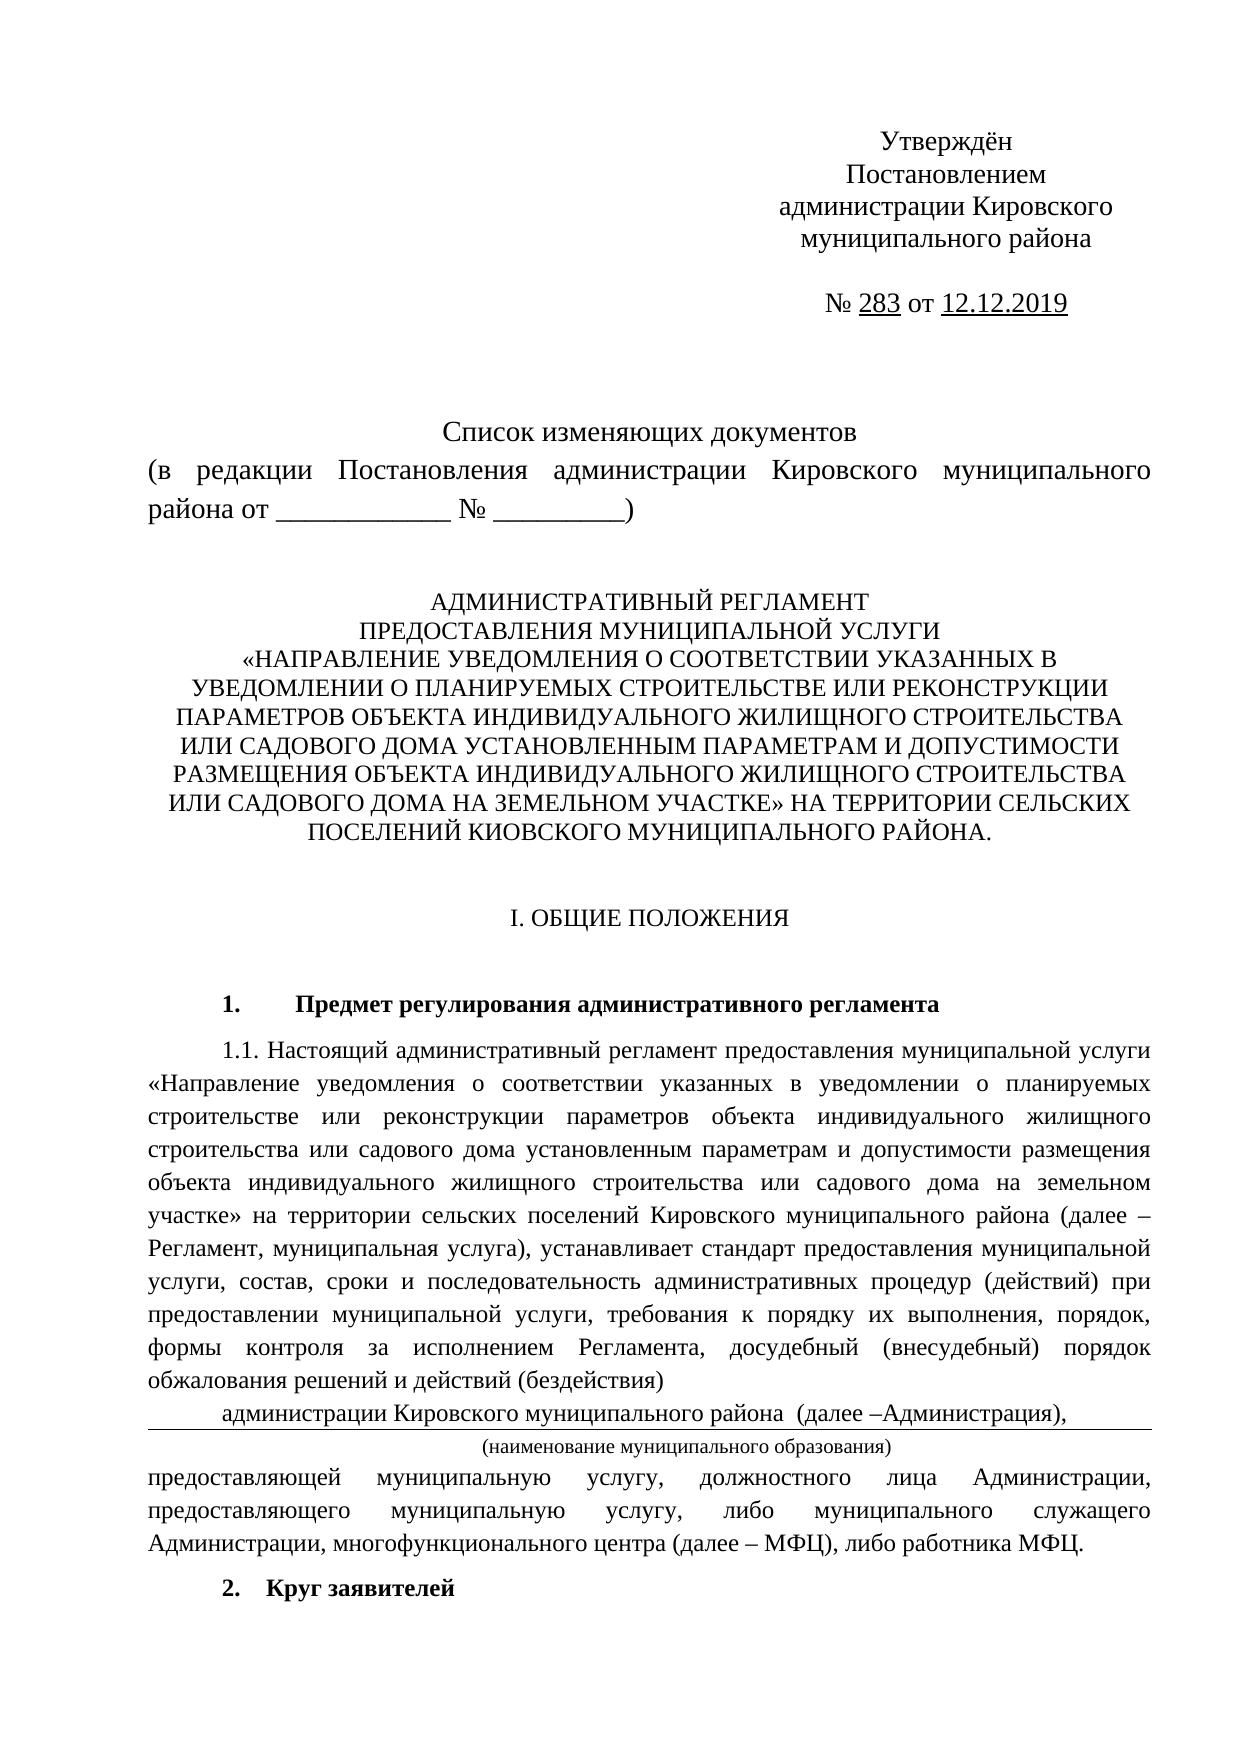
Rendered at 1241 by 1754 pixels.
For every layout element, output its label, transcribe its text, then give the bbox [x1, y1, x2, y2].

text АДМИНИСТРАТИВНЫЙ РЕГЛАМЕНТ [148, 587, 1152, 616]
list Круг заявителей [222, 1573, 1152, 1602]
text ПРЕДОСТАВЛЕНИЯ МУНИЦИПАЛЬНОЙ УСЛУГИ [148, 616, 1152, 644]
text (наименование муниципального образования) [148, 1434, 1152, 1458]
table_header Утверждён Постановлением администрации Кировского муниципального района № 283 от 12.12.2019 [759, 91, 1133, 319]
text (в редакции Постановления администрации Кировского муниципального района от ____________ № _________) [148, 452, 1152, 524]
text 1.1. Настоящий административный регламент предоставления муниципальной услуги «Направление уведомления о соответствии указанных в уведомлении о планируемых строительстве или реконструкции параметров объекта индивидуального жилищного строительства или садового дома установленным параметрам и допустимости размещения объекта индивидуального жилищного строительства или садового дома на земельном участке» на территории сельских поселений Кировского муниципального района (далее – Регламент, муниципальная услуга), устанавливает стандарт предоставления муниципальной услуги, состав, сроки и последовательность административных процедур (действий) при предоставлении муниципальной услуги, требования к порядку их выполнения, порядок, формы контроля за исполнением Регламента, досудебный (внесудебный) порядок обжалования решений и действий (бездействия) [148, 1035, 1152, 1394]
text Список изменяющих документов [148, 414, 1152, 447]
list Предмет регулирования административного регламента [148, 989, 1152, 1018]
text I. ОБЩИЕ ПОЛОЖЕНИЯ [148, 903, 1152, 932]
text администрации Кировского муниципального района (далее –Администрация), [148, 1398, 1152, 1429]
text предоставляющей муниципальную услугу, должностного лица Администрации, предоставляющего муниципальную услугу, либо муниципального служащего Администрации, многофункционального центра (далее – МФЦ), либо работника МФЦ. [148, 1462, 1152, 1557]
text «НАПРАВЛЕНИЕ УВЕДОМЛЕНИЯ О СООТВЕТСТВИИ УКАЗАННЫХ В УВЕДОМЛЕНИИ О ПЛАНИРУЕМЫХ СТРОИТЕЛЬСТВЕ ИЛИ РЕКОНСТРУКЦИИ ПАРАМЕТРОВ ОБЪЕКТА ИНДИВИДУАЛЬНОГО ЖИЛИЩНОГО СТРОИТЕЛЬСТВА ИЛИ САДОВОГО ДОМА УСТАНОВЛЕННЫМ ПАРАМЕТРАМ И ДОПУСТИМОСТИ РАЗМЕЩЕНИЯ ОБЪЕКТА ИНДИВИДУАЛЬНОГО ЖИЛИЩНОГО СТРОИТЕЛЬСТВА ИЛИ САДОВОГО ДОМА НА ЗЕМЕЛЬНОМ УЧАСТКЕ» НА ТЕРРИТОРИИ СЕЛЬСКИХ ПОСЕЛЕНИЙ КИОВСКОГО МУНИЦИПАЛЬНОГО РАЙОНА. [148, 644, 1152, 846]
